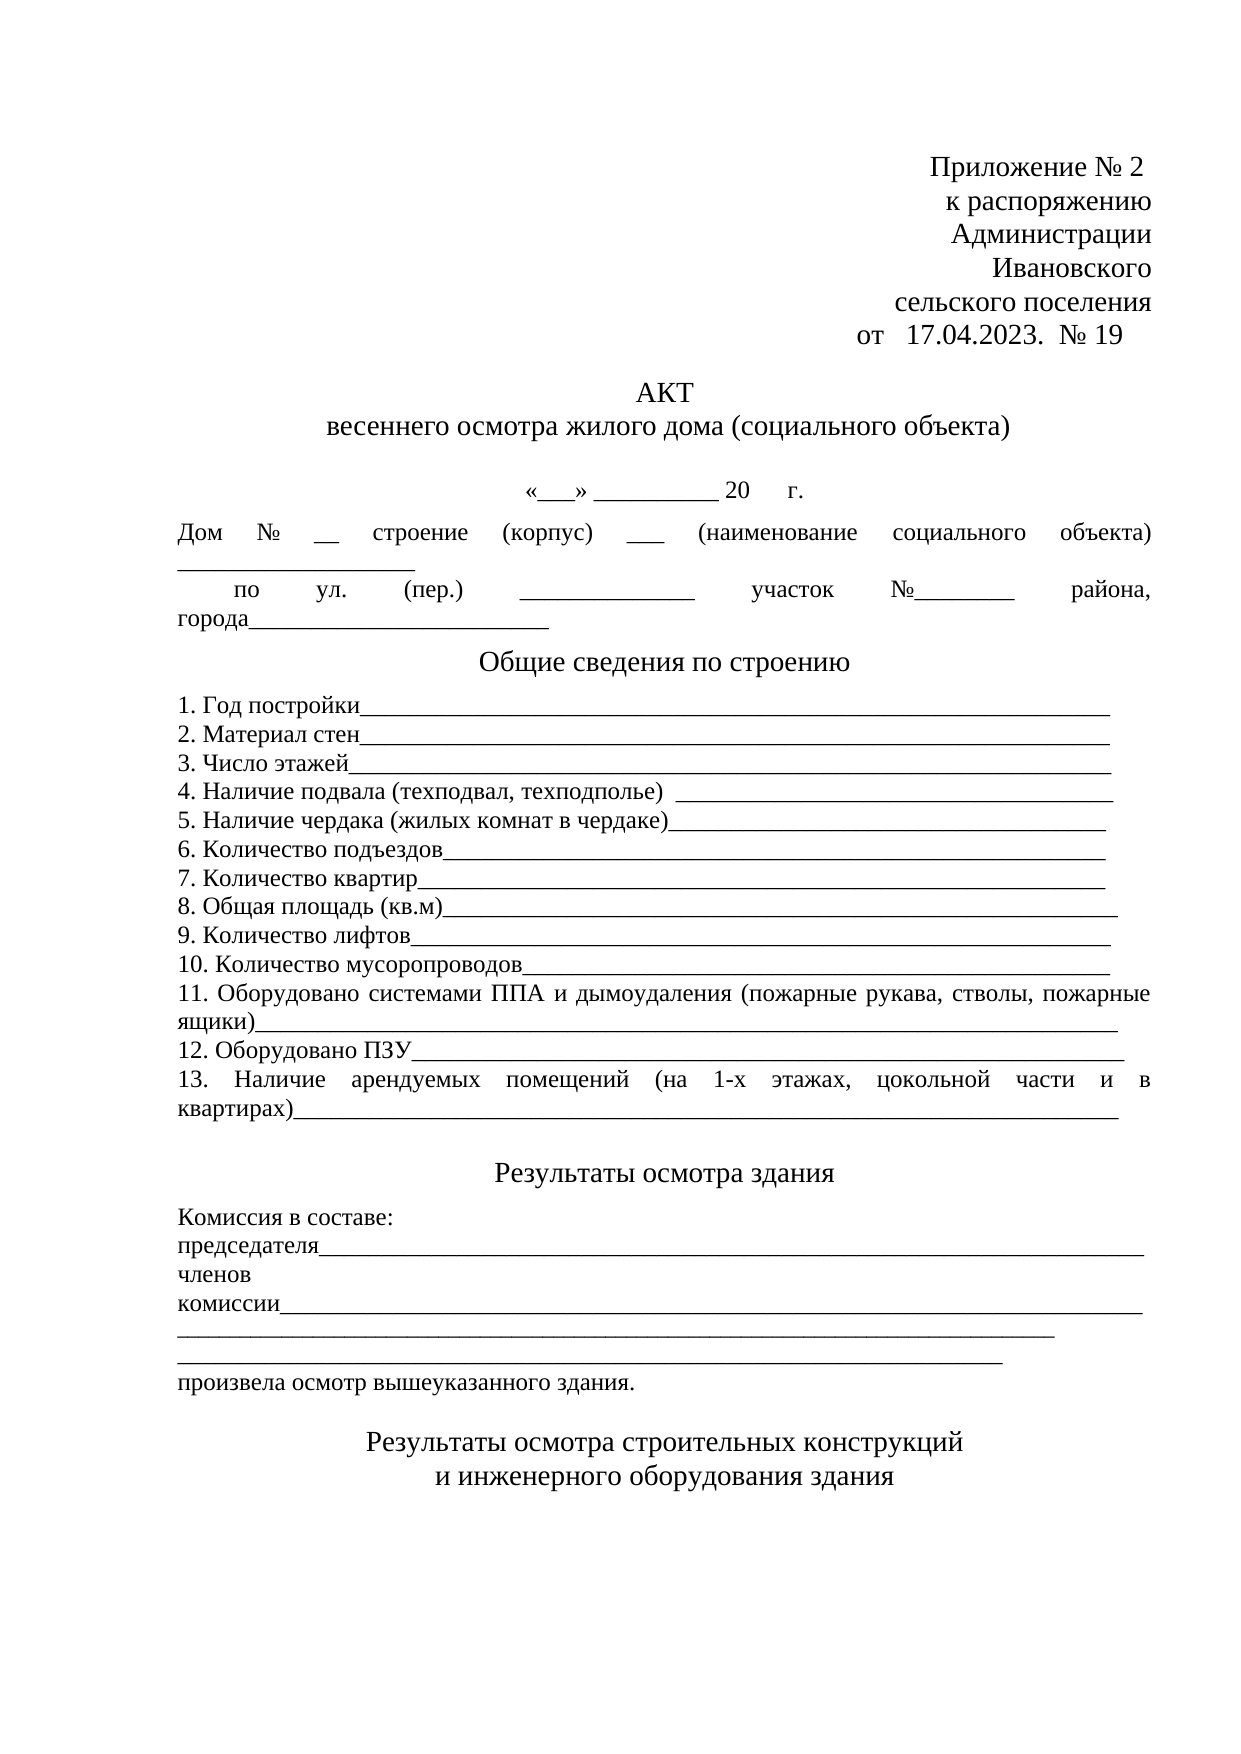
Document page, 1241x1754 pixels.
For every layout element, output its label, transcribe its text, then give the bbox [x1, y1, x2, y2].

text к распоряжению [856, 183, 1152, 217]
text Приложение № 2 [856, 149, 1152, 183]
text Ивановского сельского поселения [856, 250, 1152, 317]
text от 17.04.2023. № 19 [856, 317, 1152, 351]
table_header «___» __________ 20 г. Дом № __ строение (корпус) ___ (наименование социального объекта) ___________________ по ул. (пер.) ______________ участок №________ района, города________________________ Общие сведения по строению 1. Год постройки____________________________________________________________ 2. Материал стен____________________________________________________________ 3. Число этажей_____________________________________________________________ 4. Наличие подвала (техподвал, техподполье) ___________________________________ 5. Наличие чердака (жилых комнат в чердаке)___________________________________ 6. Количество подъездов_____________________________________________________ 7. Количество квартир_______________________________________________________ 8. Общая площадь (кв.м)______________________________________________________ 9. Количество лифтов________________________________________________________ 10. Количество мусоропроводов_______________________________________________ 11. Оборудовано системами ППА и дымоудаления (пожарные рукава, стволы, пожарные ящики)_____________________________________________________________________ 12. Оборудовано ПЗУ_________________________________________________________ 13. Наличие арендуемых помещений (на 1-х этажах, цокольной части и в квартирах)__________________________________________________________________ Результаты осмотра здания Комиссия в составе: председателя__________________________________________________________________ членов комиссии_____________________________________________________________________ ____________________________________________________________________________________ __________________________________________________________________ произвела осмотр вышеуказанного здания. Результаты осмотра строительных конструкций и инженерного оборудования здания Выводы и предложения комиссии: Подписи: Председатель комиссии:__________________ Члены комиссии:________________________ ________________________ ________________________ [166, 475, 1163, 1636]
text АКТ [177, 375, 1152, 408]
text Администрации [856, 217, 1152, 250]
text весеннего осмотра жилого дома (социального объекта) [177, 408, 1152, 442]
